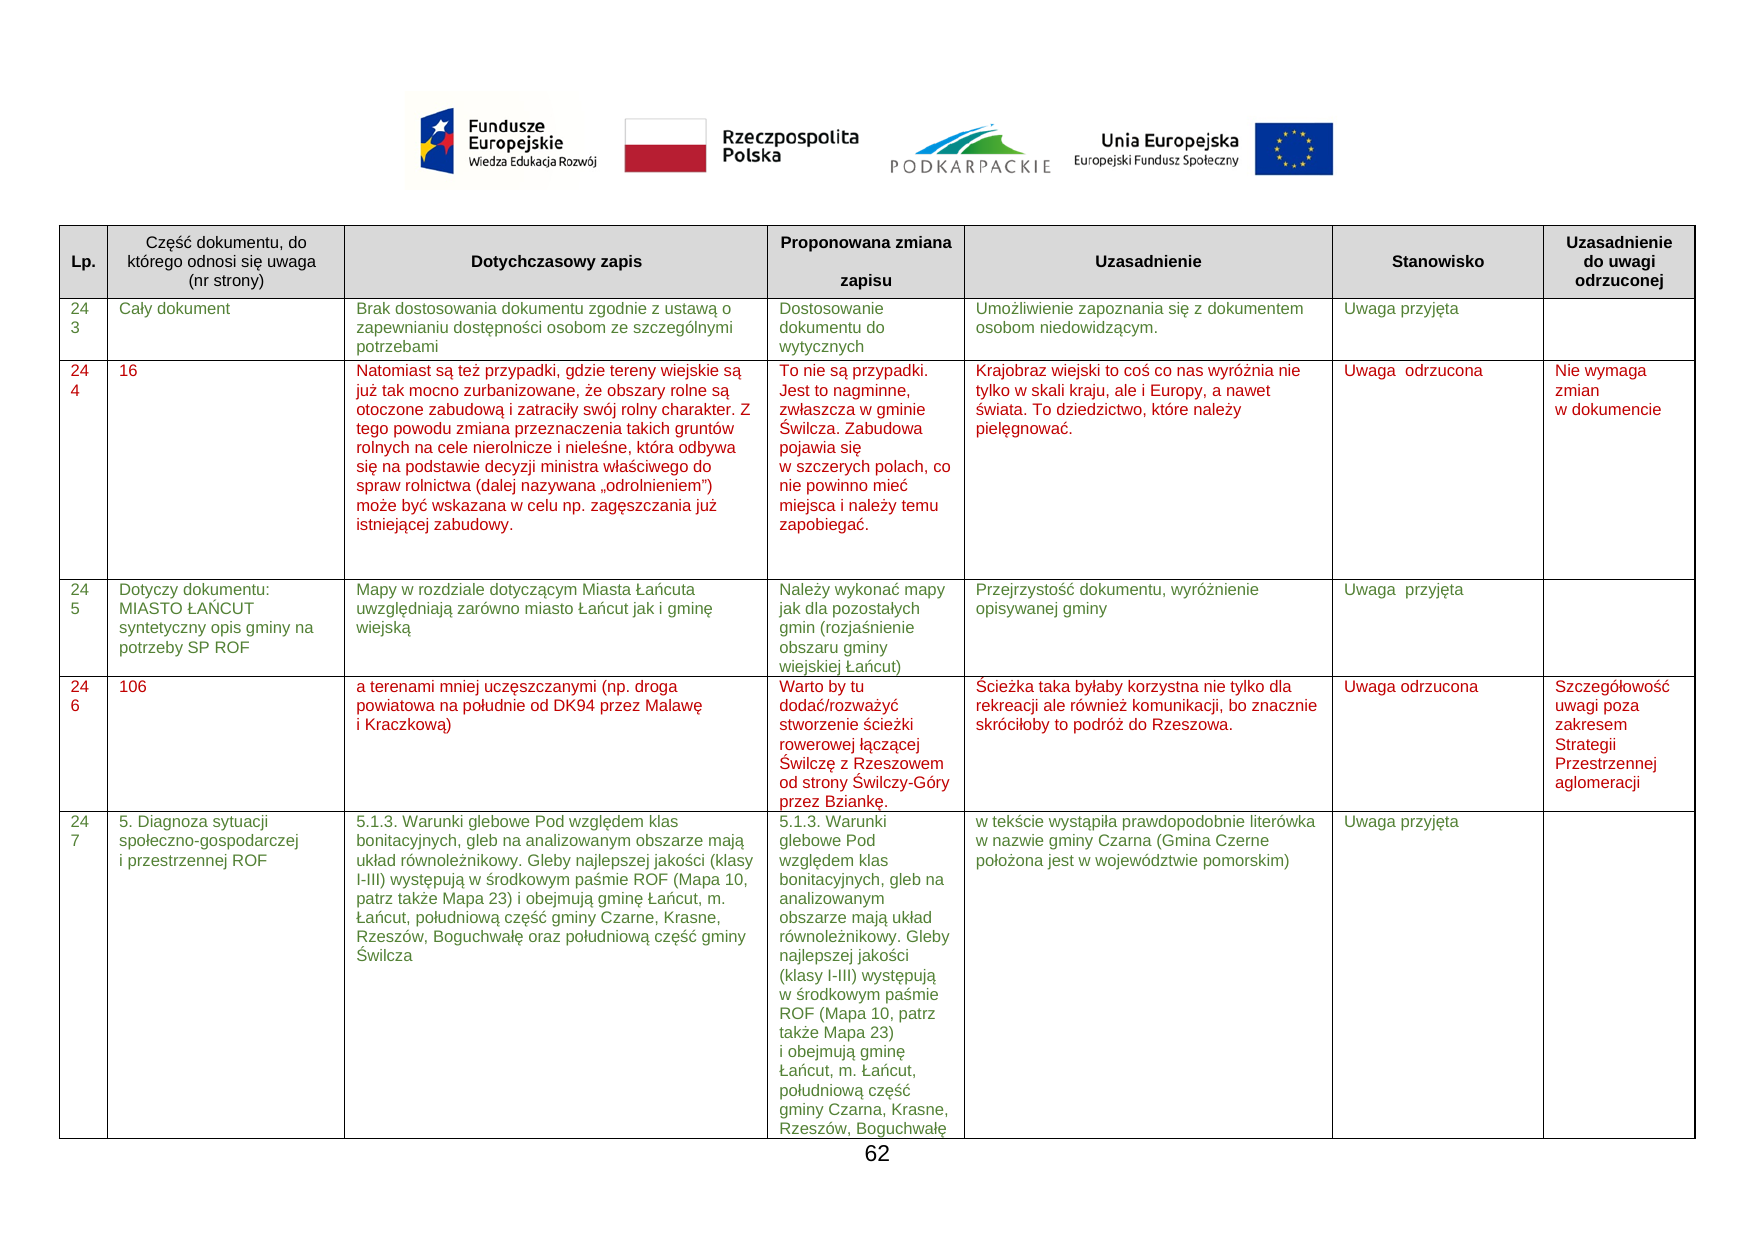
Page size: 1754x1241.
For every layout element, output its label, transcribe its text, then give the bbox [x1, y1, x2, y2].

table_cell 247 [60, 812, 107, 1138]
table_cell 243 [60, 299, 107, 360]
table_cell Uwaga przyjęta [1333, 299, 1543, 360]
table_cell 106 [108, 677, 344, 811]
table_header Uzasadnienie do uwagi odrzuconej [1544, 226, 1694, 298]
table_cell Dostosowanie dokumentu do wytycznych [768, 299, 964, 360]
table_cell Ścieżka taka byłaby korzystna nie tylko dla rekreacji ale również komunikacji, bo znacznie skróciłoby to podróż do Rzeszowa. [965, 677, 1332, 811]
table_cell Natomiast są też przypadki, gdzie tereny wiejskie są już tak mocno zurbanizowane, że obszary rolne są otoczone zabudową i zatraciły swój rolny charakter. Z tego powodu zmiana przeznaczenia takich gruntów rolnych na cele nierolnicze i nieleśne, która odbywa się na podstawie decyzji ministra właściwego do spraw rolnictwa (dalej nazywana „odrolnieniem”) może być wskazana w celu np. zagęszczania już istniejącej zabudowy. [345, 361, 767, 579]
table_cell Krajobraz wiejski to coś co nas wyróżnia nie tylko w skali kraju, ale i Europy, a nawet świata. To dziedzictwo, które należy pielęgnować. [965, 361, 1332, 579]
table_header Część dokumentu, do którego odnosi się uwaga (nr strony) [108, 226, 344, 298]
table_cell a terenami mniej uczęszczanymi (np. droga powiatowa na południe od DK94 przez Malawę i Kraczkową) [345, 677, 767, 811]
table_cell 244 [60, 361, 107, 579]
table_cell To nie są przypadki. Jest to nagminne, zwłaszcza w gminie Świlcza. Zabudowa pojawia się w szczerych polach, co nie powinno mieć miejsca i należy temu zapobiegać. [768, 361, 964, 579]
table_cell Przejrzystość dokumentu, wyróżnienie opisywanej gminy [965, 580, 1332, 676]
table_header Stanowisko [1333, 226, 1543, 298]
table_cell 246 [60, 677, 107, 811]
table_cell Warto by tu dodać/rozważyć stworzenie ścieżki rowerowej łączącej Świlczę z Rzeszowem od strony Świlczy-Góry przez Bziankę. [768, 677, 964, 811]
picture [404, 73, 1350, 225]
table_cell 245 [60, 580, 107, 676]
table_cell Brak dostosowania dokumentu zgodnie z ustawą o zapewnianiu dostępności osobom ze szczególnymi potrzebami [345, 299, 767, 360]
table_cell 16 [108, 361, 344, 579]
table_cell [1544, 580, 1694, 676]
table_cell Należy wykonać mapy jak dla pozostałych gmin (rozjaśnienie obszaru gminy wiejskiej Łańcut) [768, 580, 964, 676]
table_cell Umożliwienie zapoznania się z dokumentem osobom niedowidzącym. [965, 299, 1332, 360]
table_cell Uwaga przyjęta [1333, 812, 1543, 1138]
table_header Lp. [60, 226, 107, 298]
table_cell Uwaga odrzucona [1333, 361, 1543, 579]
table_cell Cały dokument [108, 299, 344, 360]
table_header Uzasadnienie [965, 226, 1332, 298]
table_cell 5. Diagnoza sytuacji społeczno-gospodarczej i przestrzennej ROF [108, 812, 344, 1138]
table_header Dotychczasowy zapis [345, 226, 767, 298]
table_cell w tekście wystąpiła prawdopodobnie literówka w nazwie gminy Czarna (Gmina Czerne położona jest w województwie pomorskim) [965, 812, 1332, 1138]
table_cell Uwaga przyjęta [1333, 580, 1543, 676]
table_cell Nie wymaga zmian w dokumencie [1544, 361, 1694, 579]
table_cell Mapy w rozdziale dotyczącym Miasta Łańcuta uwzględniają zarówno miasto Łańcut jak i gminę wiejską [345, 580, 767, 676]
table_cell Uwaga odrzucona [1333, 677, 1543, 811]
table_cell [1544, 299, 1694, 360]
table_cell [1544, 812, 1694, 1138]
table_cell Dotyczy dokumentu: MIASTO ŁAŃCUT syntetyczny opis gminy na potrzeby SP ROF [108, 580, 344, 676]
table_cell Szczegółowość uwagi poza zakresem Strategii Przestrzennej aglomeracji [1544, 677, 1694, 811]
table_header Proponowana zmiana zapisu [768, 226, 964, 298]
